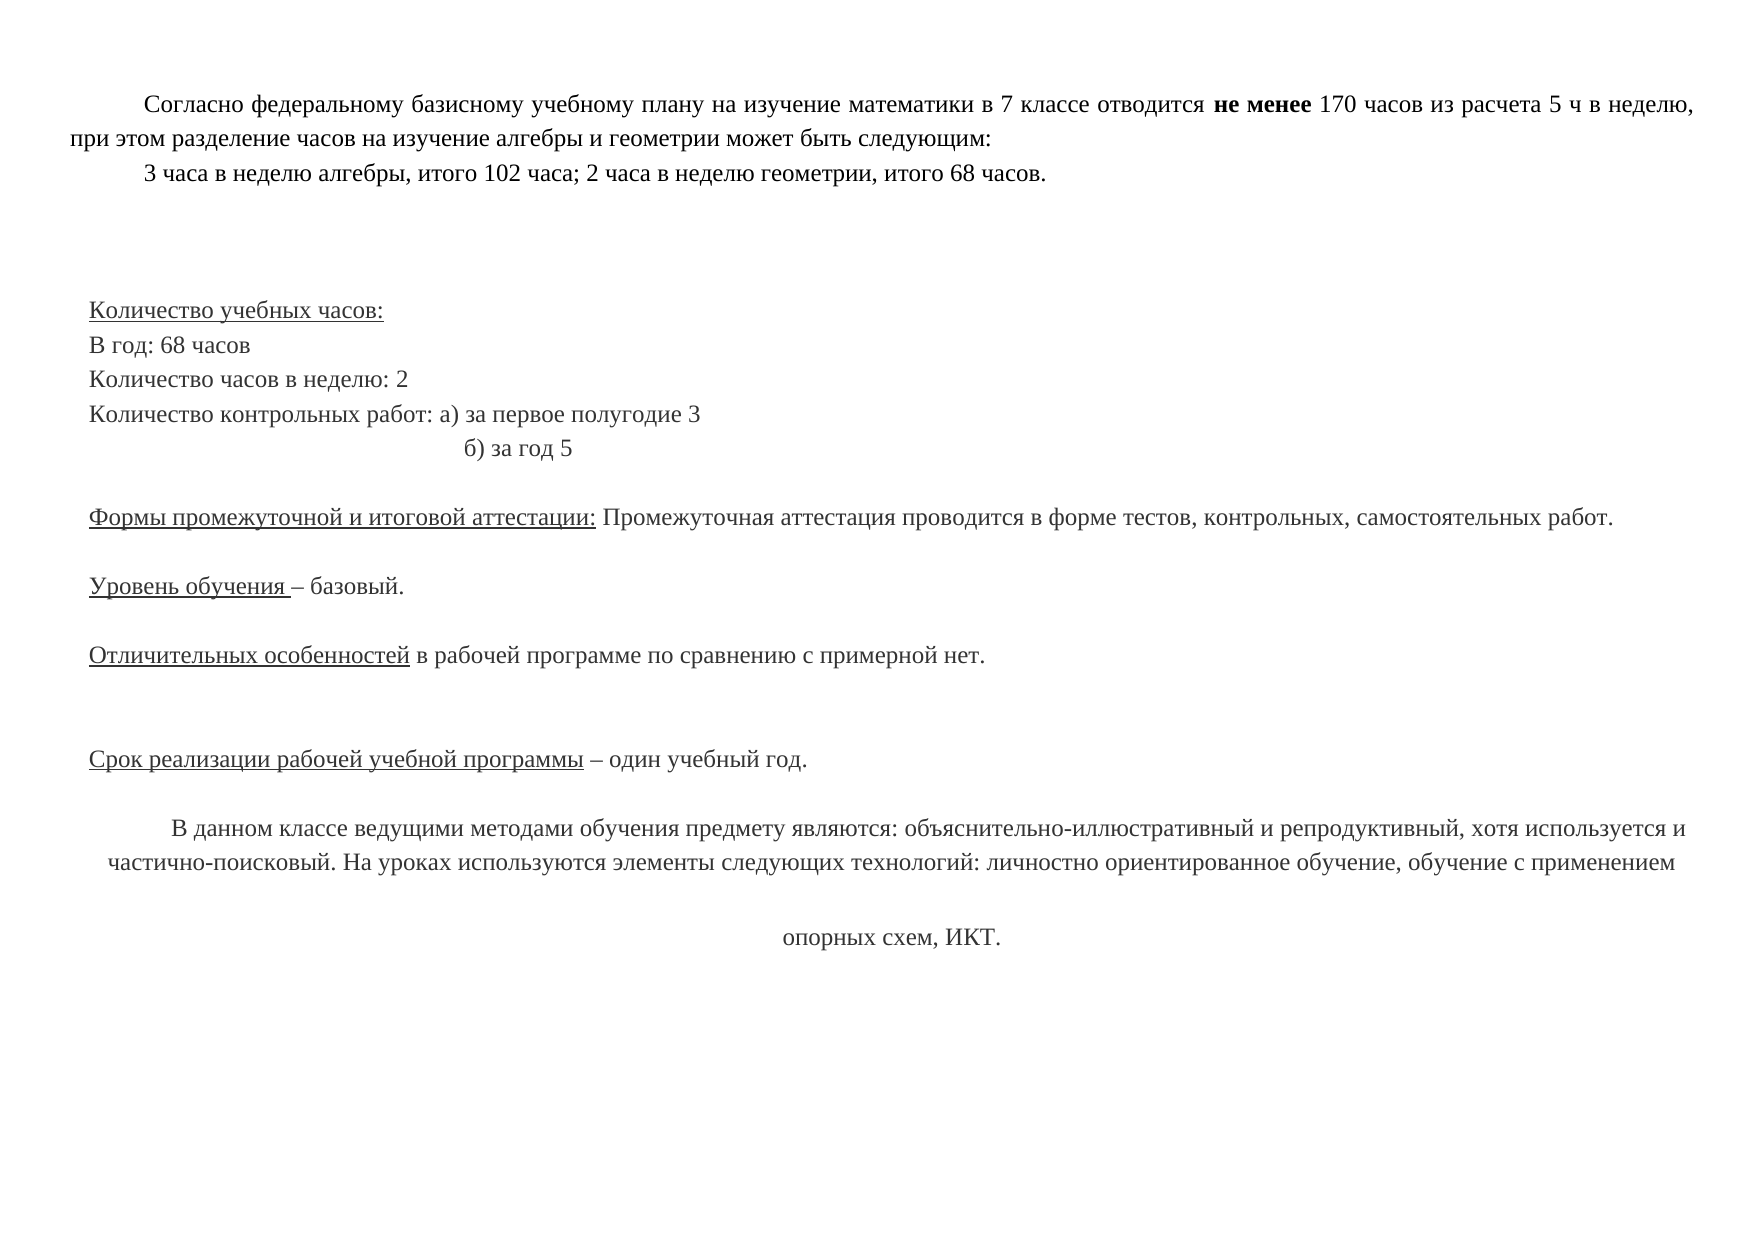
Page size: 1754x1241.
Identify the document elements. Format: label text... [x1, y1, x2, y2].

text б) за год 5 [89, 433, 1695, 462]
text Количество учебных часов: [89, 296, 1695, 324]
text В данном классе ведущими методами обучения предмету являются: объяснительно-иллюстративный и репродуктивный, хотя используется и частично-поисковый. На уроках используются элементы следующих технологий: личностно ориентированное обучение, обучение с применением опорных схем, ИКТ. [89, 813, 1695, 961]
text Количество контрольных работ: а) за первое полугодие 3 [89, 399, 1695, 428]
text Уровень обучения – базовый. [89, 571, 1695, 600]
text Отличительных особенностей в рабочей программе по сравнению с примерной нет. [89, 640, 1695, 669]
text В год: 68 часов [89, 330, 1695, 359]
text Срок реализации рабочей учебной программы – один учебный год. [89, 744, 1695, 772]
text Количество часов в неделю: 2 [89, 364, 1695, 393]
text Формы промежуточной и итоговой аттестации: Промежуточная аттестация проводится в форме тестов, контрольных, самостоятельных работ. [89, 502, 1695, 531]
text Согласно федеральному базисному учебному плану на изучение математики в 7 классе отводится не менее 170 часов из расчета 5 ч в неделю, при этом разделение часов на изучение алгебры и геометрии может быть следующим: [70, 89, 1695, 152]
text 3 часа в неделю алгебры, итого 102 часа; 2 часа в неделю геометрии, итого 68 часов. [70, 158, 1695, 186]
